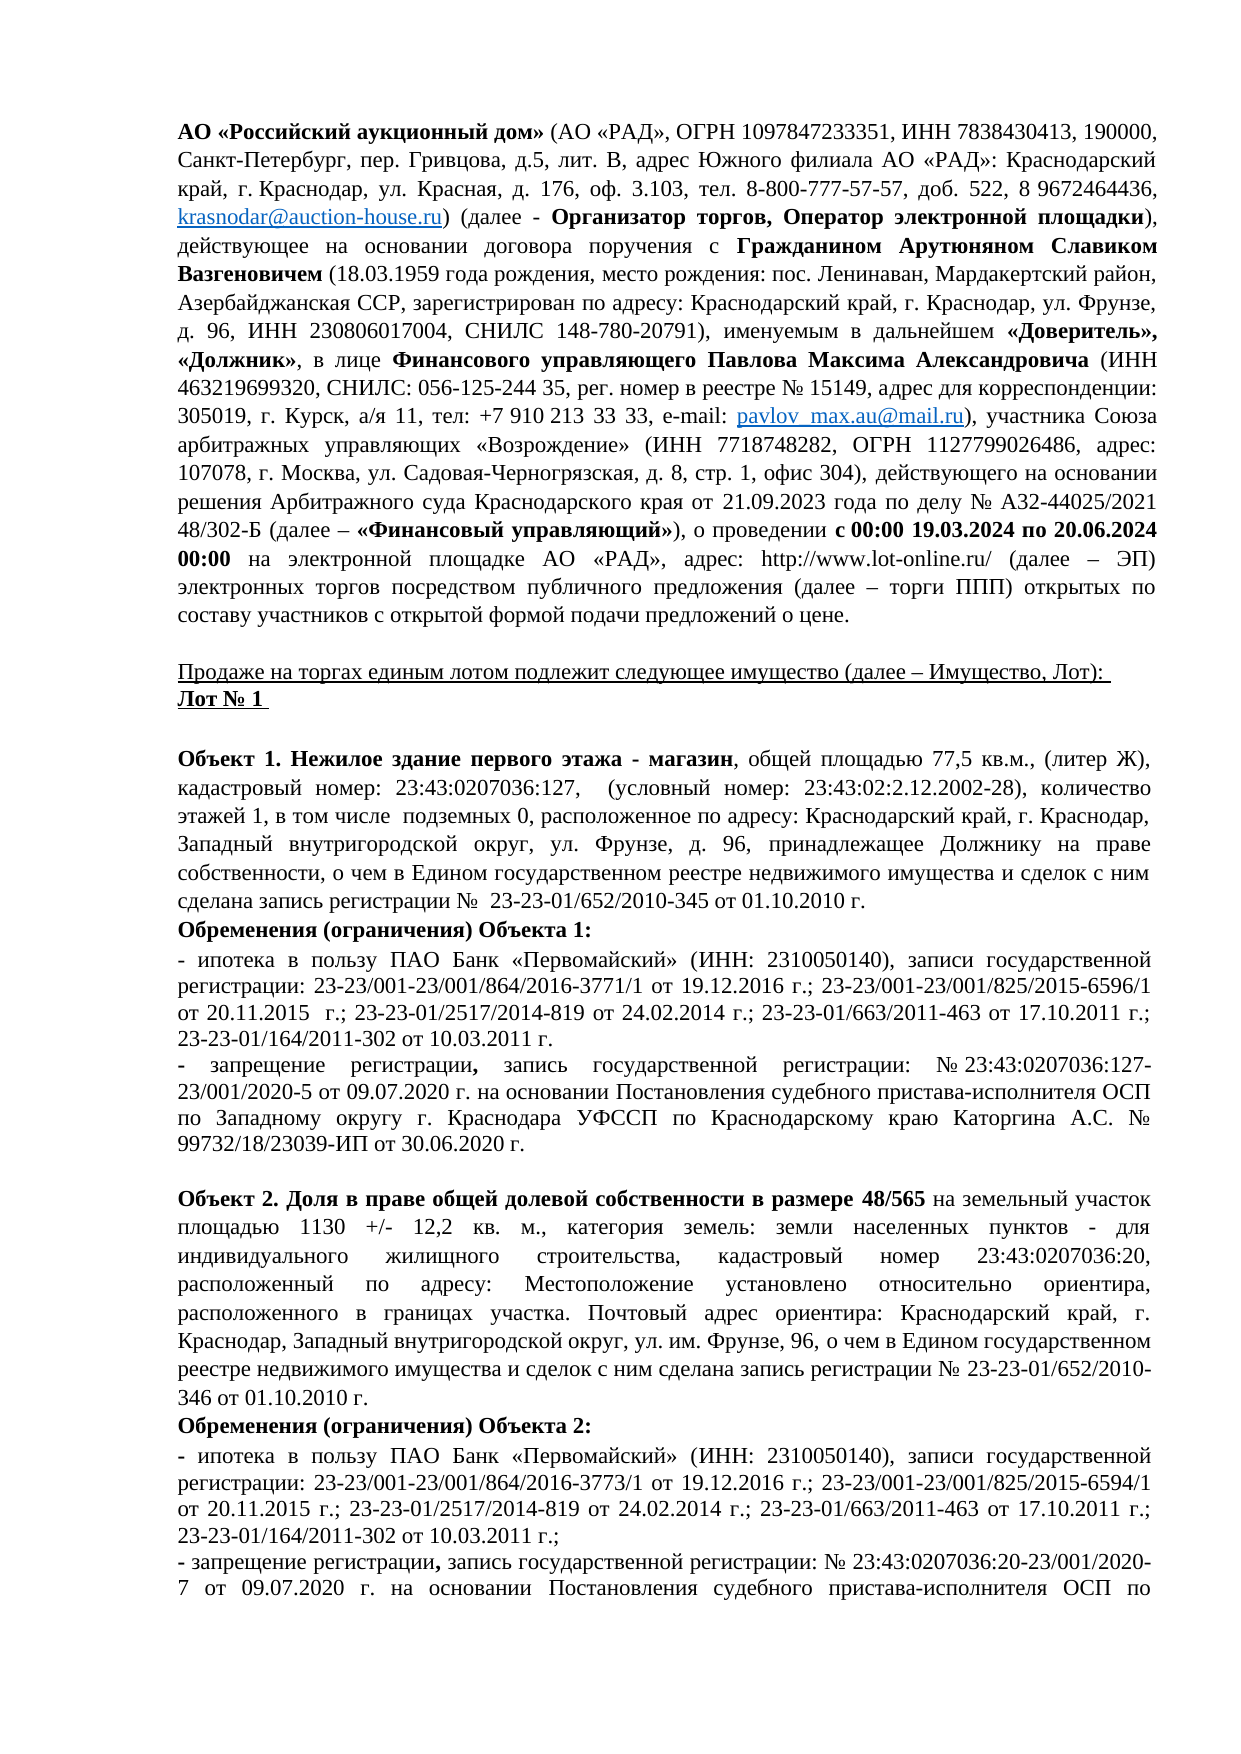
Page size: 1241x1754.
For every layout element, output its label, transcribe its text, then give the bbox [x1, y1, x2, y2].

text АО «Российский аукционный дом» (АО «РАД», ОГРН 1097847233351, ИНН 7838430413, 190000, Санкт-Петербург, пер. Гривцова, д.5, лит. В, адрес Южного филиала АО «РАД»: Краснодарский край, г. Краснодар, ул. Красная, д. 176, оф. 3.103, тел. 8-800-777-57-57, доб. 522, 8 9672464436, krasnodar@auction-house.ru) (далее - Организатор торгов, Оператор электронной площадки), действующее на основании договора поручения с Гражданином Арутюняном Славиком Вазгеновичем (18.03.1959 года рождения, место рождения: пос. Ленинаван, Мардакертский район, Азербайджанская ССР, зарегистрирован по адресу: Краснодарский край, г. Краснодар, ул. Фрунзе, д. 96, ИНН 230806017004, СНИЛС 148-780-20791), именуемым в дальнейшем «Доверитель», «Должник», в лице Финансового управляющего Павлова Максима Александровича (ИНН 463219699320, СНИЛС: 056-125-244 35, рег. номер в реестре № 15149, адрес для корреспонденции: 305019, г. Курск, а/я 11, тел: +7 910 213 33 33, e-mail: pavlov_max.au@mail.ru), участника Союза арбитражных управляющих «Возрождение» (ИНН 7718748282, ОГРН 1127799026486, адрес: 107078, г. Москва, ул. Садовая-Черногрязская, д. 8, стр. 1, офис 304), действующего на основании решения Арбитражного суда Краснодарского края от 21.09.2023 года по делу № А32-44025/2021 48/302-Б (далее – «Финансовый управляющий»), о проведении с 00:00 19.03.2024 по 20.06.2024 00:00 на электронной площадке АО «РАД», адрес: http://www.lot-online.ru/ (далее – ЭП) электронных торгов посредством публичного предложения (далее – торги ППП) открытых по составу участников с открытой формой подачи предложений о цене. [177, 230, 1158, 545]
text Лот № 1 [177, 685, 1152, 711]
text Объект 2. Доля в праве общей долевой собственности в размере 48/565 на земельный участок площадью 1130 +/- 12,2 кв. м., категория земель: земли населенных пунктов - для индивидуального жилищного строительства, кадастровый номер 23:43:0207036:20, расположенный по адресу: Местоположение установлено относительно ориентира, расположенного в границах участка. Почтовый адрес ориентира: Краснодарский край, г. Краснодар, Западный внутригородской округ, ул. им. Фрунзе, 96, о чем в Едином государственном реестре недвижимого имущества и сделок с ним сделана запись регистрации № 23-23-01/652/2010-346 от 01.10.2010 г. [177, 1185, 1152, 1410]
text Обременения (ограничения) Объекта 2: [177, 1412, 1152, 1439]
text - ипотека в пользу ПАО Банк «Первомайский» (ИНН: 2310050140), записи государственной регистрации: 23-23/001-23/001/864/2016-3773/1 от 19.12.2016 г.; 23-23/001-23/001/825/2015-6594/1 от 20.11.2015 г.; 23-23-01/2517/2014-819 от 24.02.2014 г.; 23-23-01/663/2011-463 от 17.10.2011 г.; 23-23-01/164/2011-302 от 10.03.2011 г.; [177, 1443, 1152, 1548]
text - ипотека в пользу ПАО Банк «Первомайский» (ИНН: 2310050140), записи государственной регистрации: 23-23/001-23/001/864/2016-3771/1 от 19.12.2016 г.; 23-23/001-23/001/825/2015-6596/1 от 20.11.2015 г.; 23-23-01/2517/2014-819 от 24.02.2014 г.; 23-23-01/663/2011-463 от 17.10.2011 г.; 23-23-01/164/2011-302 от 10.03.2011 г. [177, 946, 1152, 1051]
text - запрещение регистрации, запись государственной регистрации: № 23:43:0207036:127-23/001/2020-5 от 09.07.2020 г. на основании Постановления судебного пристава-исполнителя ОСП по Западному округу г. Краснодара УФССП по Краснодарскому краю Каторгина А.С. № 99732/18/23039-ИП от 30.06.2020 г. [177, 1051, 1152, 1157]
text Объект 1. Нежилое здание первого этажа - магазин, общей площадью 77,5 кв.м., (литер Ж), кадастровый номер: 23:43:0207036:127, (условный номер: 23:43:02:2.12.2002-28), количество этажей 1, в том числе подземных 0, расположенное по адресу: Краснодарский край, г. Краснодар, Западный внутригородской округ, ул. Фрунзе, д. 96, принадлежащее Должнику на праве собственности, о чем в Едином государственном реестре недвижимого имущества и сделок с ним сделана запись регистрации № 23-23-01/652/2010-345 от 01.10.2010 г. [177, 745, 1152, 914]
text Продаже на торгах единым лотом подлежит следующее имущество (далее – Имущество, Лот): [177, 658, 1152, 685]
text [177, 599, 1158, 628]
text Обременения (ограничения) Объекта 1: [177, 916, 1152, 942]
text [177, 1548, 1152, 1601]
